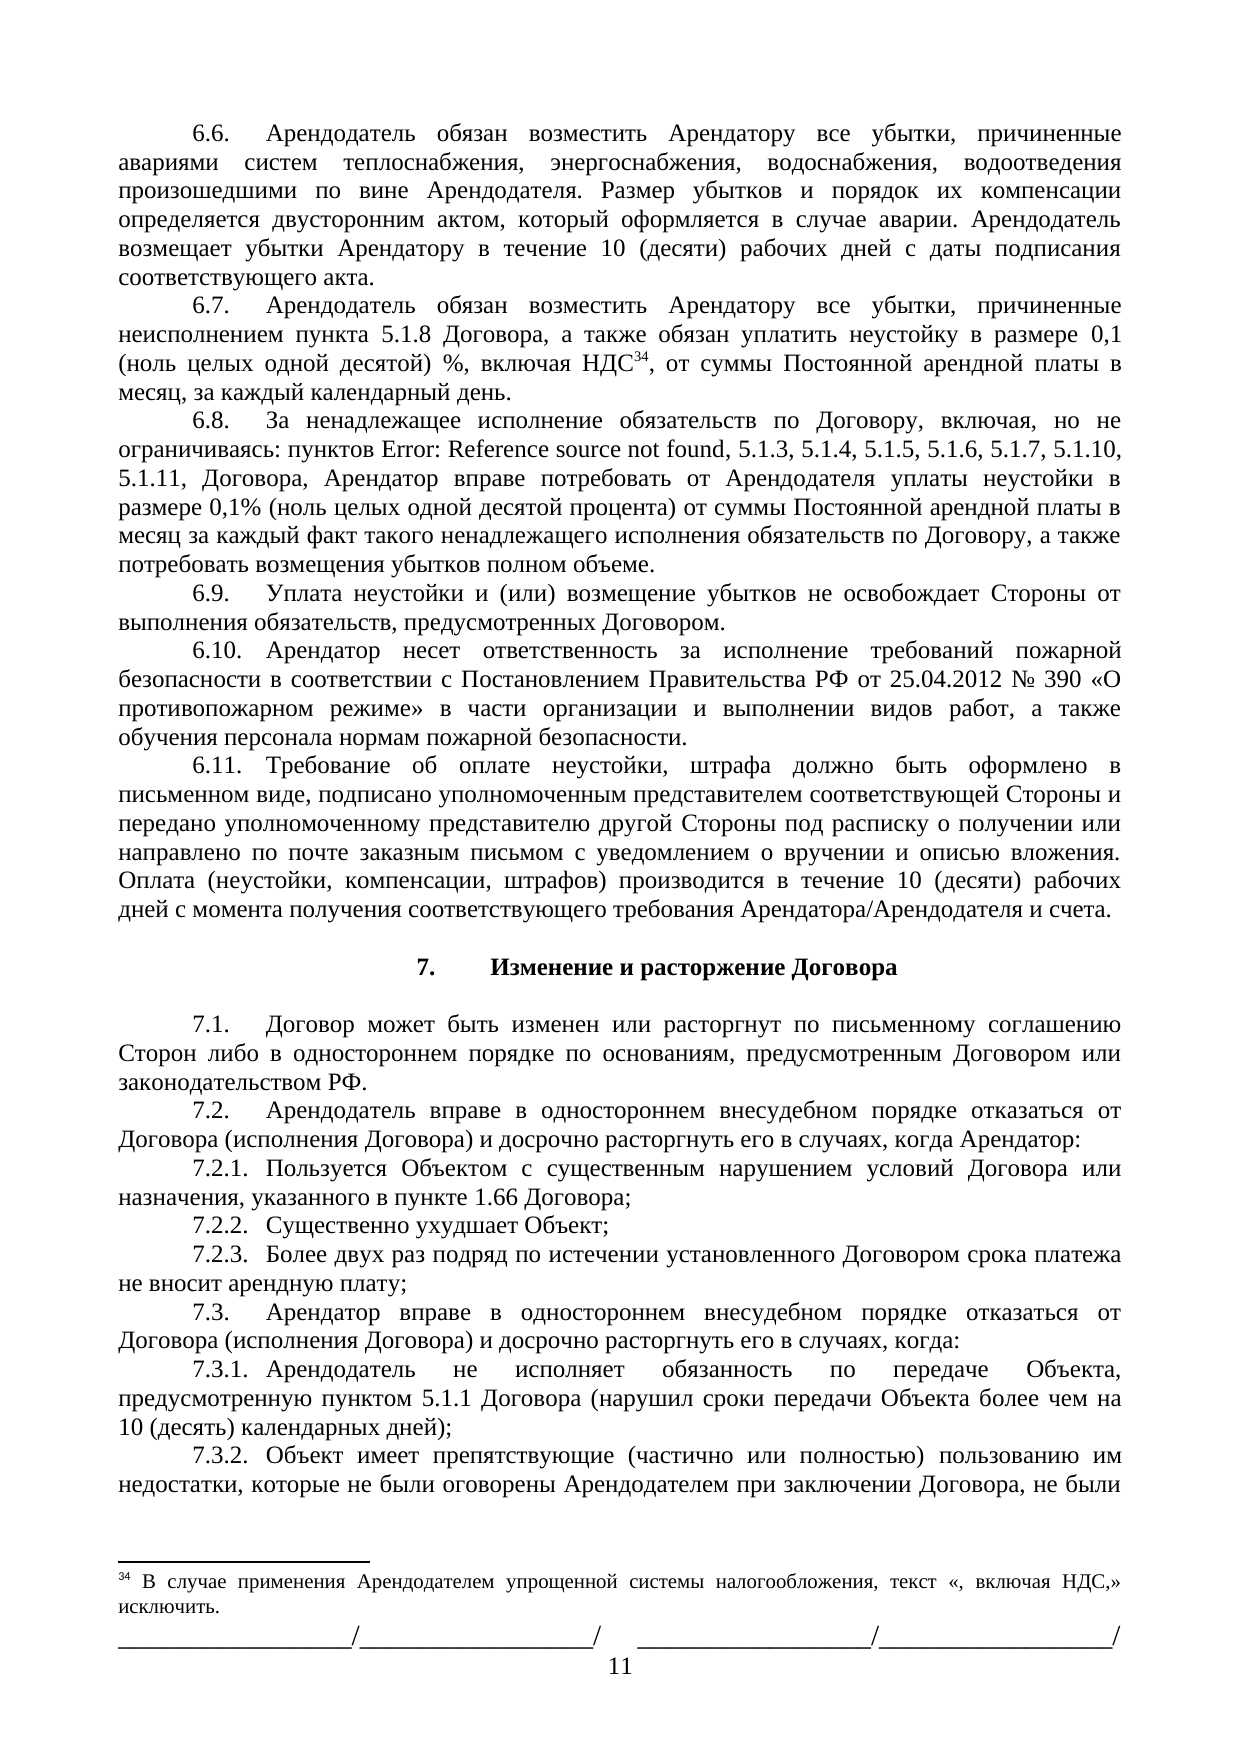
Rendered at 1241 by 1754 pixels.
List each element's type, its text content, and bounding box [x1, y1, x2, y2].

list Договор может быть изменен или расторгнут по письменному соглашению Сторон либо в одностороннем порядке по основаниям, предусмотренным Договором или законодательством РФ. [118, 1009, 1122, 1096]
list Требование об оплате неустойки, штрафа должно быть оформлено в письменном виде, подписано уполномоченным представителем соответствующей Стороны и передано уполномоченному представителю другой Стороны под расписку о получении или направлено по почте заказным письмом с уведомлением о вручении и описью вложения. Оплата (неустойки, компенсации, штрафов) производится в течение 10 (десяти) рабочих дней с момента получения соответствующего требования Арендатора/Арендодателя и счета. [118, 751, 1122, 923]
list Более двух раз подряд по истечении установленного Договором срока платежа не вносит арендную плату; [118, 1239, 1122, 1297]
list Арендатор вправе в одностороннем внесудебном порядке отказаться от Договора (исполнения Договора) и досрочно расторгнуть его в случаях, когда: [118, 1297, 1122, 1354]
list Уплата неустойки и (или) возмещение убытков не освобождает Стороны от выполнения обязательств, предусмотренных Договором. [118, 578, 1122, 636]
list Арендодатель не исполняет обязанность по передаче Объекта, предусмотренную пунктом 5.1.1 Договора (нарушил сроки передачи Объекта более чем на 10 (десять) календарных дней); [118, 1354, 1122, 1441]
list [118, 1441, 1122, 1498]
list Арендодатель обязан возместить Арендатору все убытки, причиненные неисполнением пункта 5.1.9 Договора, а также обязан уплатить неустойку в размере 0,1 (ноль целых одной десятой) %, включая НДС, от суммы Постоянной арендной платы в месяц, за каждый календарный день. [118, 291, 1122, 406]
list Изменение и расторжение Договора [118, 952, 1122, 981]
list Арендатор несет ответственность за исполнение требований пожарной безопасности в соответствии с Постановлением Правительства РФ от 25.04.2012 № 390 «О противопожарном режиме» в части организации и выполнении видов работ, а также обучения персонала нормам пожарной безопасности. [118, 636, 1122, 751]
list Пользуется Объектом с существенным нарушением условий Договора или назначения, указанного в пункте 1.6 Договора; [118, 1153, 1122, 1211]
list Арендодатель вправе в одностороннем внесудебном порядке отказаться от Договора (исполнения Договора) и досрочно расторгнуть его в случаях, когда Арендатор: [118, 1096, 1122, 1153]
list Существенно ухудшает Объект; [118, 1211, 1122, 1239]
list Арендодатель обязан возместить Арендатору все убытки, причиненные авариями систем теплоснабжения, энергоснабжения, водоснабжения, водоотведения произошедшими по вине Арендодателя. Размер убытков и порядок их компенсации определяется двусторонним актом, который оформляется в случае аварии. Арендодатель возмещает убытки Арендатору в течение 10 (десяти) рабочих дней с даты подписания соответствующего акта. [118, 118, 1122, 291]
